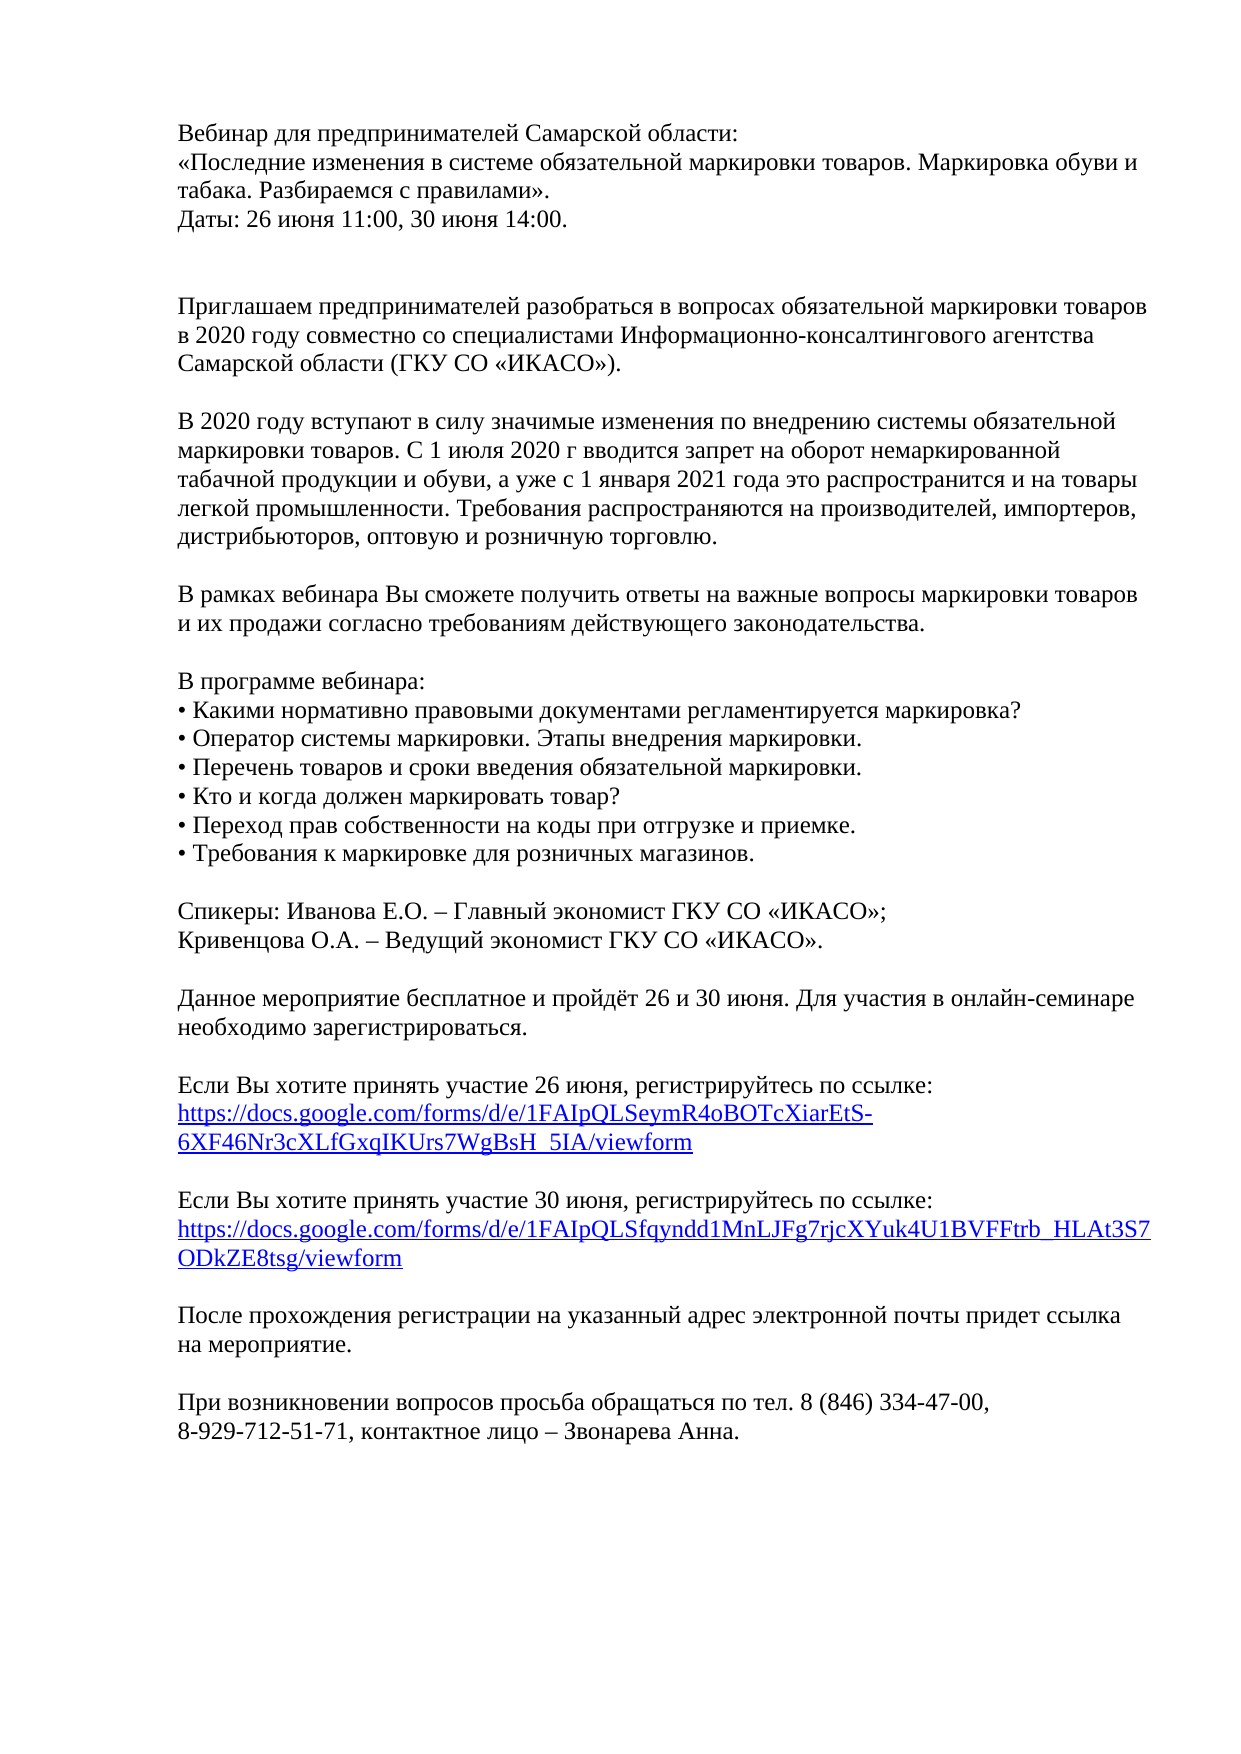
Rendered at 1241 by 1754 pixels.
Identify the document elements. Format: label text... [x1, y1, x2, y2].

text Спикеры: Иванова Е.О. – Главный экономист ГКУ СО «ИКАСО»; Кривенцова О.А. – Ведущий экономист ГКУ СО «ИКАСО». [177, 896, 1152, 954]
text Если Вы хотите принять участие 26 июня, регистрируйтесь по ссылке: https://docs.google.com/forms/d/e/1FAIpQLSeymR4oBOTcXiarEtS-6XF46Nr3cXLfGxqIKUrs7WgBsH_5IA/viewform [177, 1070, 1152, 1156]
text При возникновении вопросов просьба обращаться по тел. 8 (846) 334-47-00, 8-929-712-51-71, контактное лицо – Звонарева Анна. [177, 1387, 1152, 1445]
text Если Вы хотите принять участие 30 июня, регистрируйтесь по ссылке: https://docs.google.com/forms/d/e/1FAIpQLSfqyndd1MnLJFg7rjcXYuk4U1BVFFtrb_HLAt3S7ODkZE8tsg/viewform [177, 1185, 1152, 1271]
text В программе вебинара: • Какими нормативно правовыми документами регламентируется маркировка? • Оператор системы маркировки. Этапы внедрения маркировки. • Перечень товаров и сроки введения обязательной маркировки. • Кто и когда должен маркировать товар? • Переход прав собственности на коды при отгрузке и приемке. • Требования к маркировке для розничных магазинов. [177, 666, 1152, 867]
text В 2020 году вступают в силу значимые изменения по внедрению системы обязательной маркировки товаров. С 1 июля 2020 г вводится запрет на оборот немаркированной табачной продукции и обуви, а уже с 1 января 2021 года это распространится и на товары легкой промышленности. Требования распространяются на производителей, импортеров, дистрибьюторов, оптовую и розничную торговлю. [177, 406, 1152, 550]
text В рамках вебинара Вы сможете получить ответы на важные вопросы маркировки товаров и их продажи согласно требованиям действующего законодательства. [177, 579, 1152, 637]
text После прохождения регистрации на указанный адрес электронной почты придет ссылка на мероприятие. [177, 1301, 1152, 1358]
text Приглашаем предпринимателей разобраться в вопросах обязательной маркировки товаров в 2020 году совместно со специалистами Информационно-консалтингового агентства Самарской области (ГКУ СО «ИКАСО»). [177, 291, 1152, 377]
text Данное мероприятие бесплатное и пройдёт 26 и 30 июня. Для участия в онлайн-семинаре необходимо зарегистрироваться. [177, 983, 1152, 1041]
text Вебинар для предпринимателей Самарской области: «Последние изменения в системе обязательной маркировки товаров. Маркировка обуви и табака. Разбираемся с правилами». Даты: 26 июня 11:00, 30 июня 14:00. [177, 118, 1152, 262]
